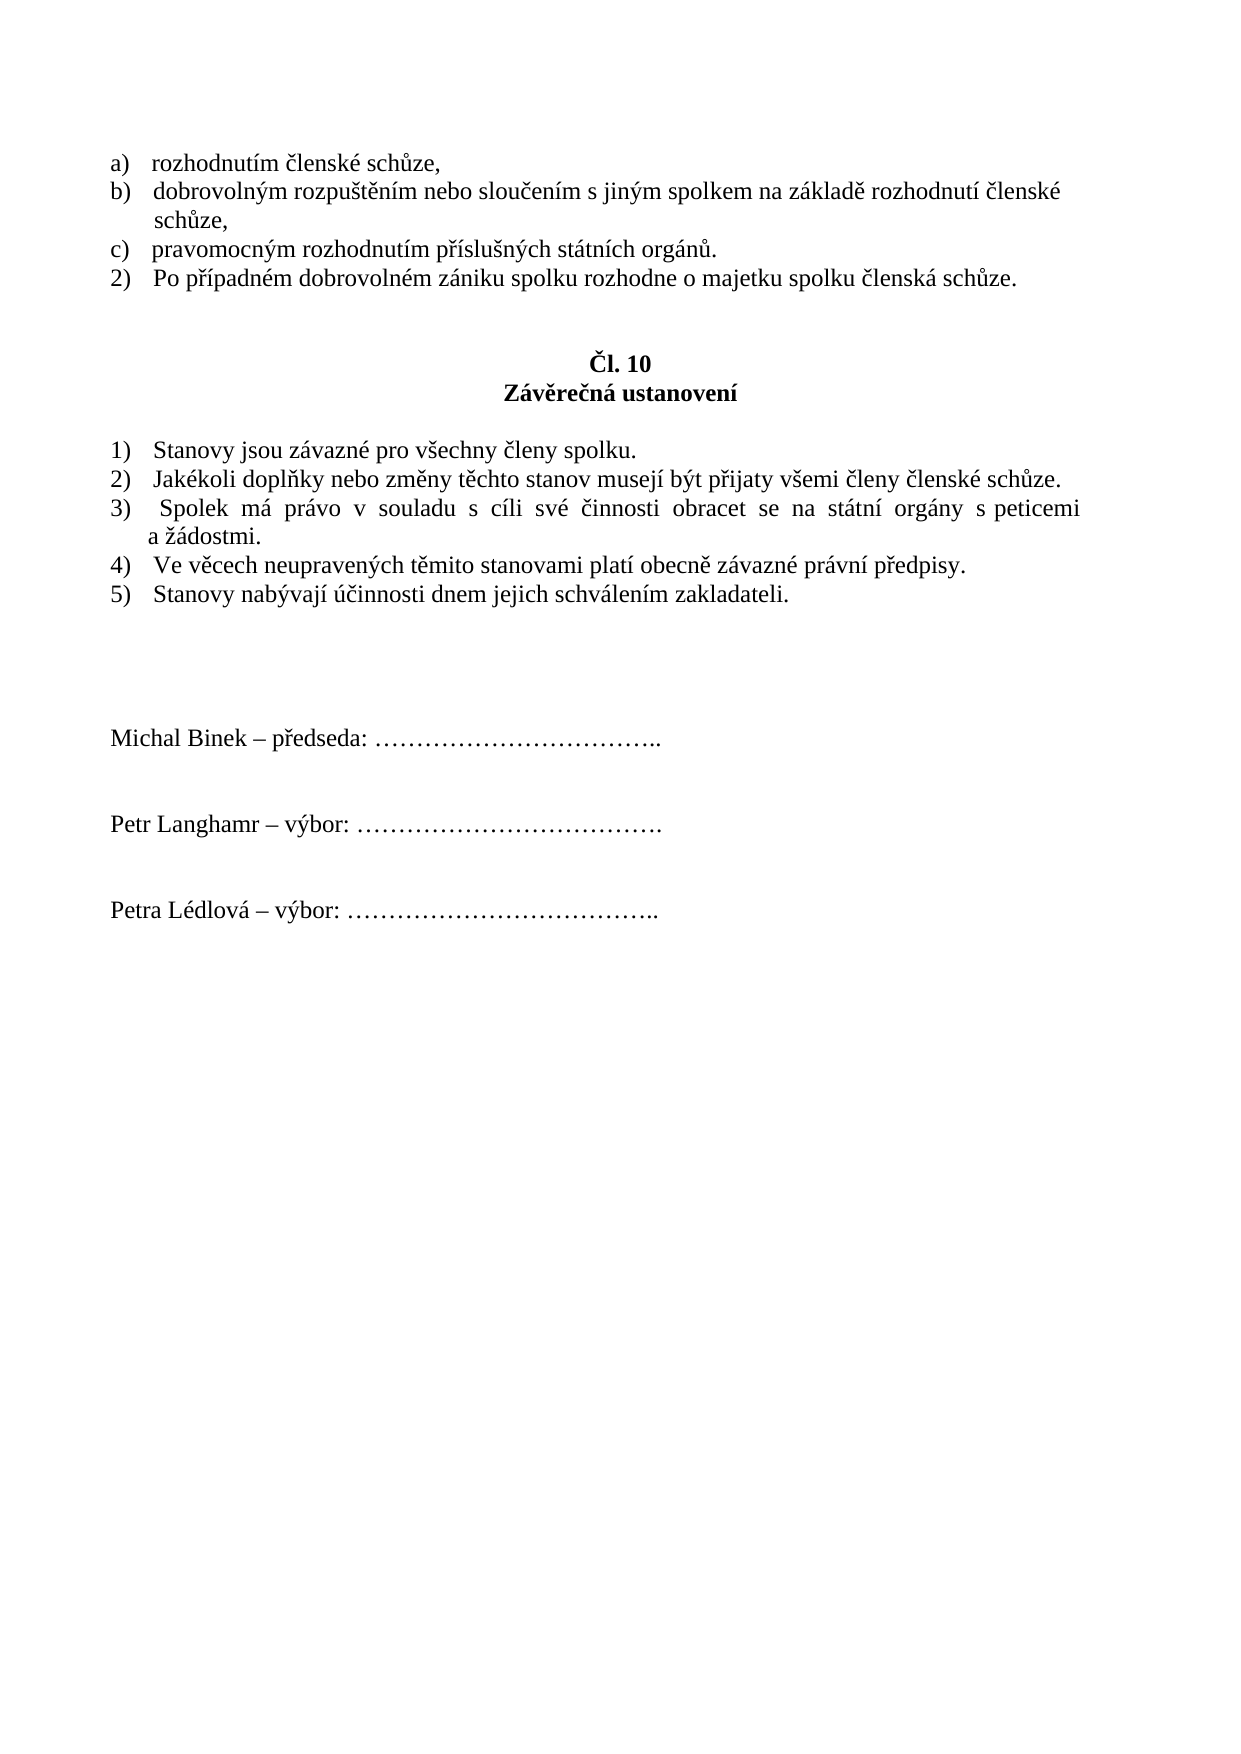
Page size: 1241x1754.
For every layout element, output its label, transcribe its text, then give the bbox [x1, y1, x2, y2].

text 4) Ve věcech neupravených těmito stanovami platí obecně závazné právní předpisy. [110, 550, 1093, 579]
text Petr Langhamr – výbor: ………………………………. [110, 809, 1093, 838]
text b) dobrovolným rozpuštěním nebo sloučením s jiným spolkem na základě rozhodnutí členské [110, 176, 1093, 205]
text 1) Stanovy jsou závazné pro všechny členy spolku. [110, 435, 1093, 464]
text 2) Po případném dobrovolném zániku spolku rozhodne o majetku spolku členská schůze. [110, 263, 1093, 291]
text Petra Lédlová – výbor: ……………………………….. [110, 895, 1093, 924]
text 3) Spolek má právo v souladu s cíli své činnosti obracet se na státní orgány s peticemi a žádostmi. [110, 493, 1093, 550]
text Závěrečná ustanovení [148, 378, 1093, 406]
text c) pravomocným rozhodnutím příslušných státních orgánů. [110, 234, 1093, 263]
text 2) Jakékoli doplňky nebo změny těchto stanov musejí být přijaty všemi členy členské schůze. [110, 464, 1093, 493]
text Michal Binek – předseda: …………………………….. [110, 723, 1093, 751]
text Čl. 10 [148, 349, 1093, 378]
text a) rozhodnutím členské schůze, [110, 148, 1093, 176]
text 5) Stanovy nabývají účinnosti dnem jejich schválením zakladateli. [110, 579, 1093, 608]
text schůze, [110, 205, 1093, 234]
